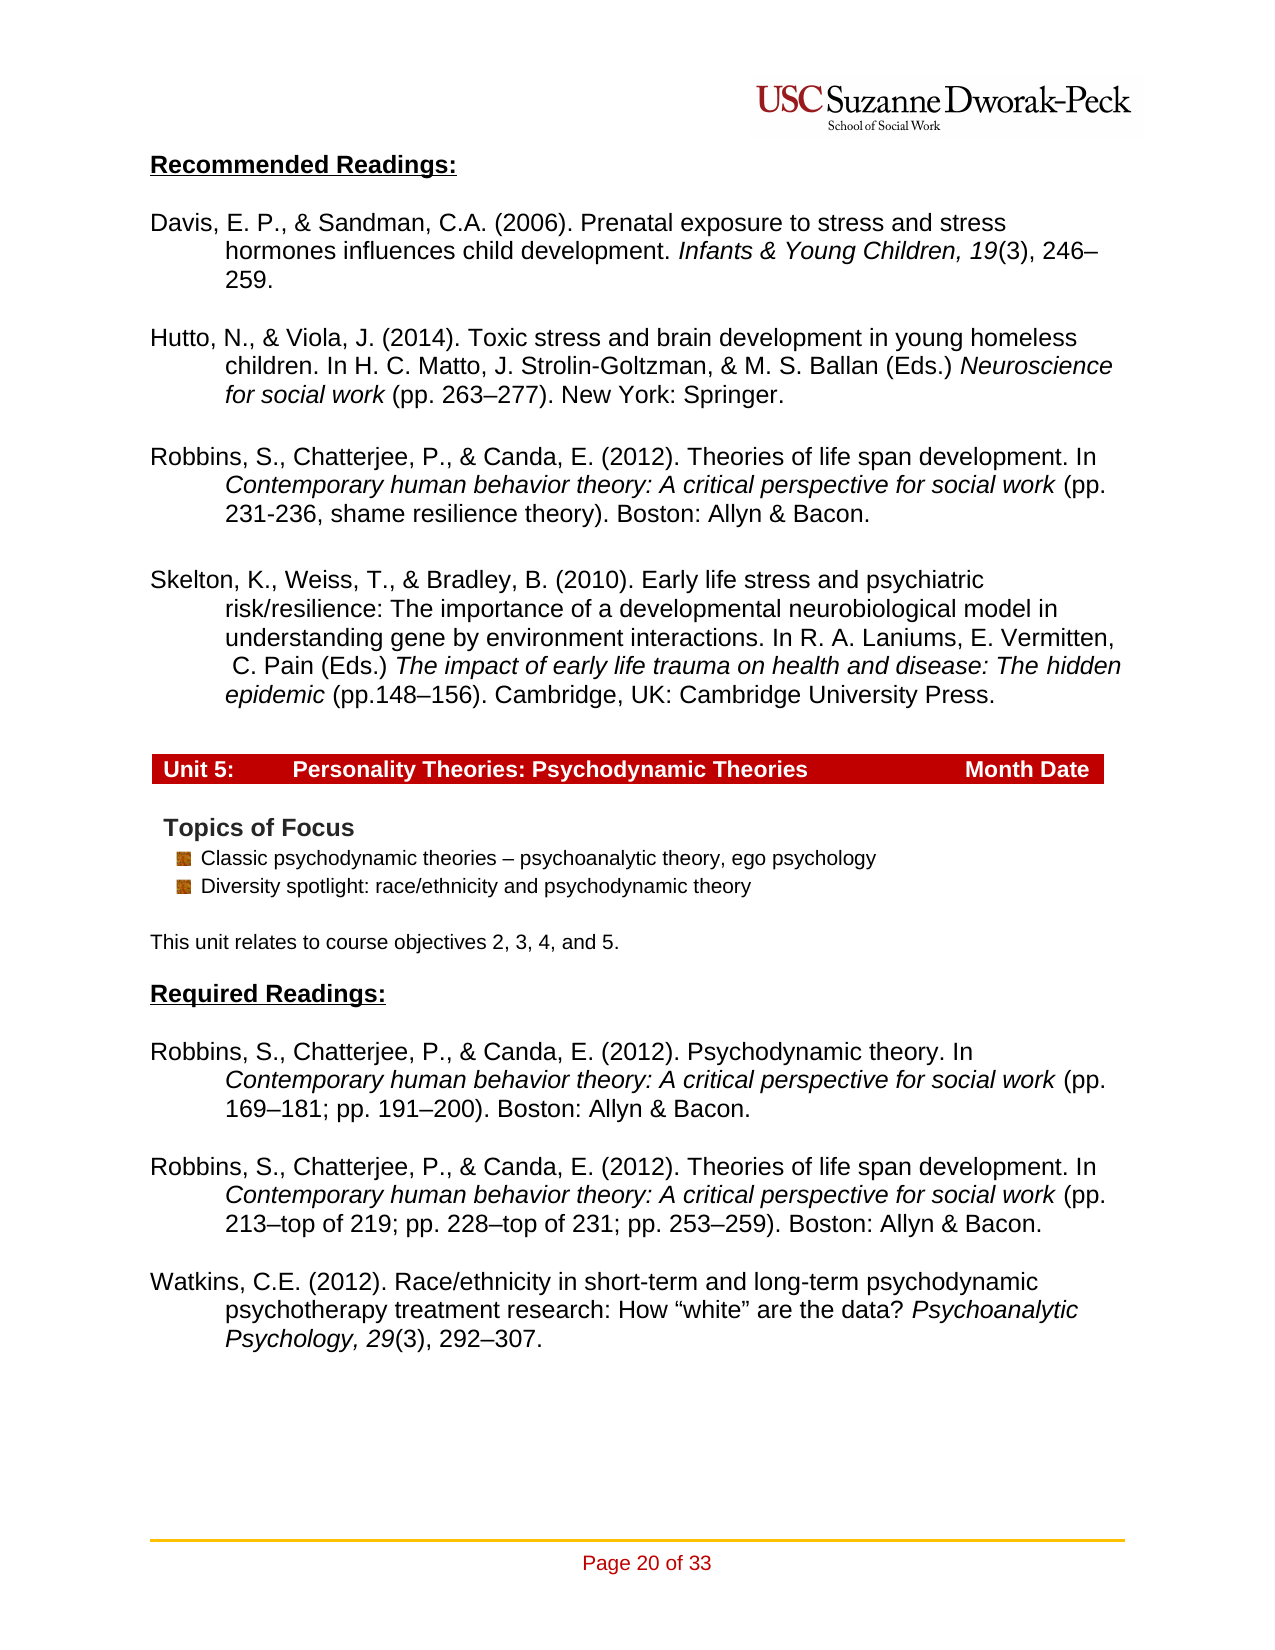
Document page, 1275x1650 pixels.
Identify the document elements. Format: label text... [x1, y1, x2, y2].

table_cell Classic psychodynamic theories – psychoanalytic theory, ego psychology Diversity spotlight: race/ethnicity and psychodynamic theory [152, 842, 1125, 930]
text Robbins, S., Chatterjee, P., & Canda, E. (2012). Theories of life span development. In Contemporary human behavior theory: A critical perspective for social work (pp. 213–top of 219; pp. 228–top of 231; pp. 253–259). Boston: Allyn & Bacon. [150, 1152, 1125, 1238]
text Robbins, S., Chatterjee, P., & Canda, E. (2012). Psychodynamic theory. In Contemporary human behavior theory: A critical perspective for social work (pp. 169–181; pp. 191–200). Boston: Allyn & Bacon. [150, 1037, 1125, 1123]
text risk/resilience: The importance of a developmental neurobiological model in understanding gene by environment interactions. In R. A. Laniums, E. Vermitten, [150, 594, 1125, 651]
list Robbins, S., Chatterjee, P., & Canda, E. (2012). Theories of life span development. In Contemporary human behavior theory: A critical perspective for social work (pp. 231-236, shame resilience theory). Boston: Allyn & Bacon. [150, 442, 1125, 528]
text Watkins, C.E. (2012). Race/ethnicity in short-term and long-term psychodynamic psychotherapy treatment research: How “white” are the data? Psychoanalytic Psychology, 29(3), 292–307. [150, 1267, 1125, 1353]
picture [750, 75, 1144, 138]
text Recommended Readings: [150, 150, 1125, 179]
text Hutto, N., & Viola, J. (2014). Toxic stress and brain development in young homeless children. In H. C. Matto, J. Strolin-Goltzman, & M. S. Ballan (Eds.) Neuroscience for social work (pp. 263–277). New York: Springer. [150, 322, 1125, 409]
picture [173, 848, 191, 866]
text Skelton, K., Weiss, T., & Bradley, B. (2010). Early life stress and psychiatric [150, 565, 1125, 594]
table_cell Topics of Focus [152, 784, 1125, 842]
table_header Unit 5: Personality Theories: Psychodynamic Theories [152, 754, 950, 784]
picture [173, 876, 191, 894]
table_header Month Date [950, 754, 1104, 784]
text Required Readings: [150, 979, 1125, 1008]
text This unit relates to course objectives 2, 3, 4, and 5. [150, 930, 1125, 954]
text C. Pain (Eds.) The impact of early life trauma on health and disease: The hidden epidemic (pp.148–156). Cambridge, UK: Cambridge University Press. [150, 651, 1125, 709]
text Davis, E. P., & Sandman, C.A. (2006). Prenatal exposure to stress and stress hormones influences child development. Infants & Young Children, 19(3), 246–259. [150, 207, 1125, 294]
